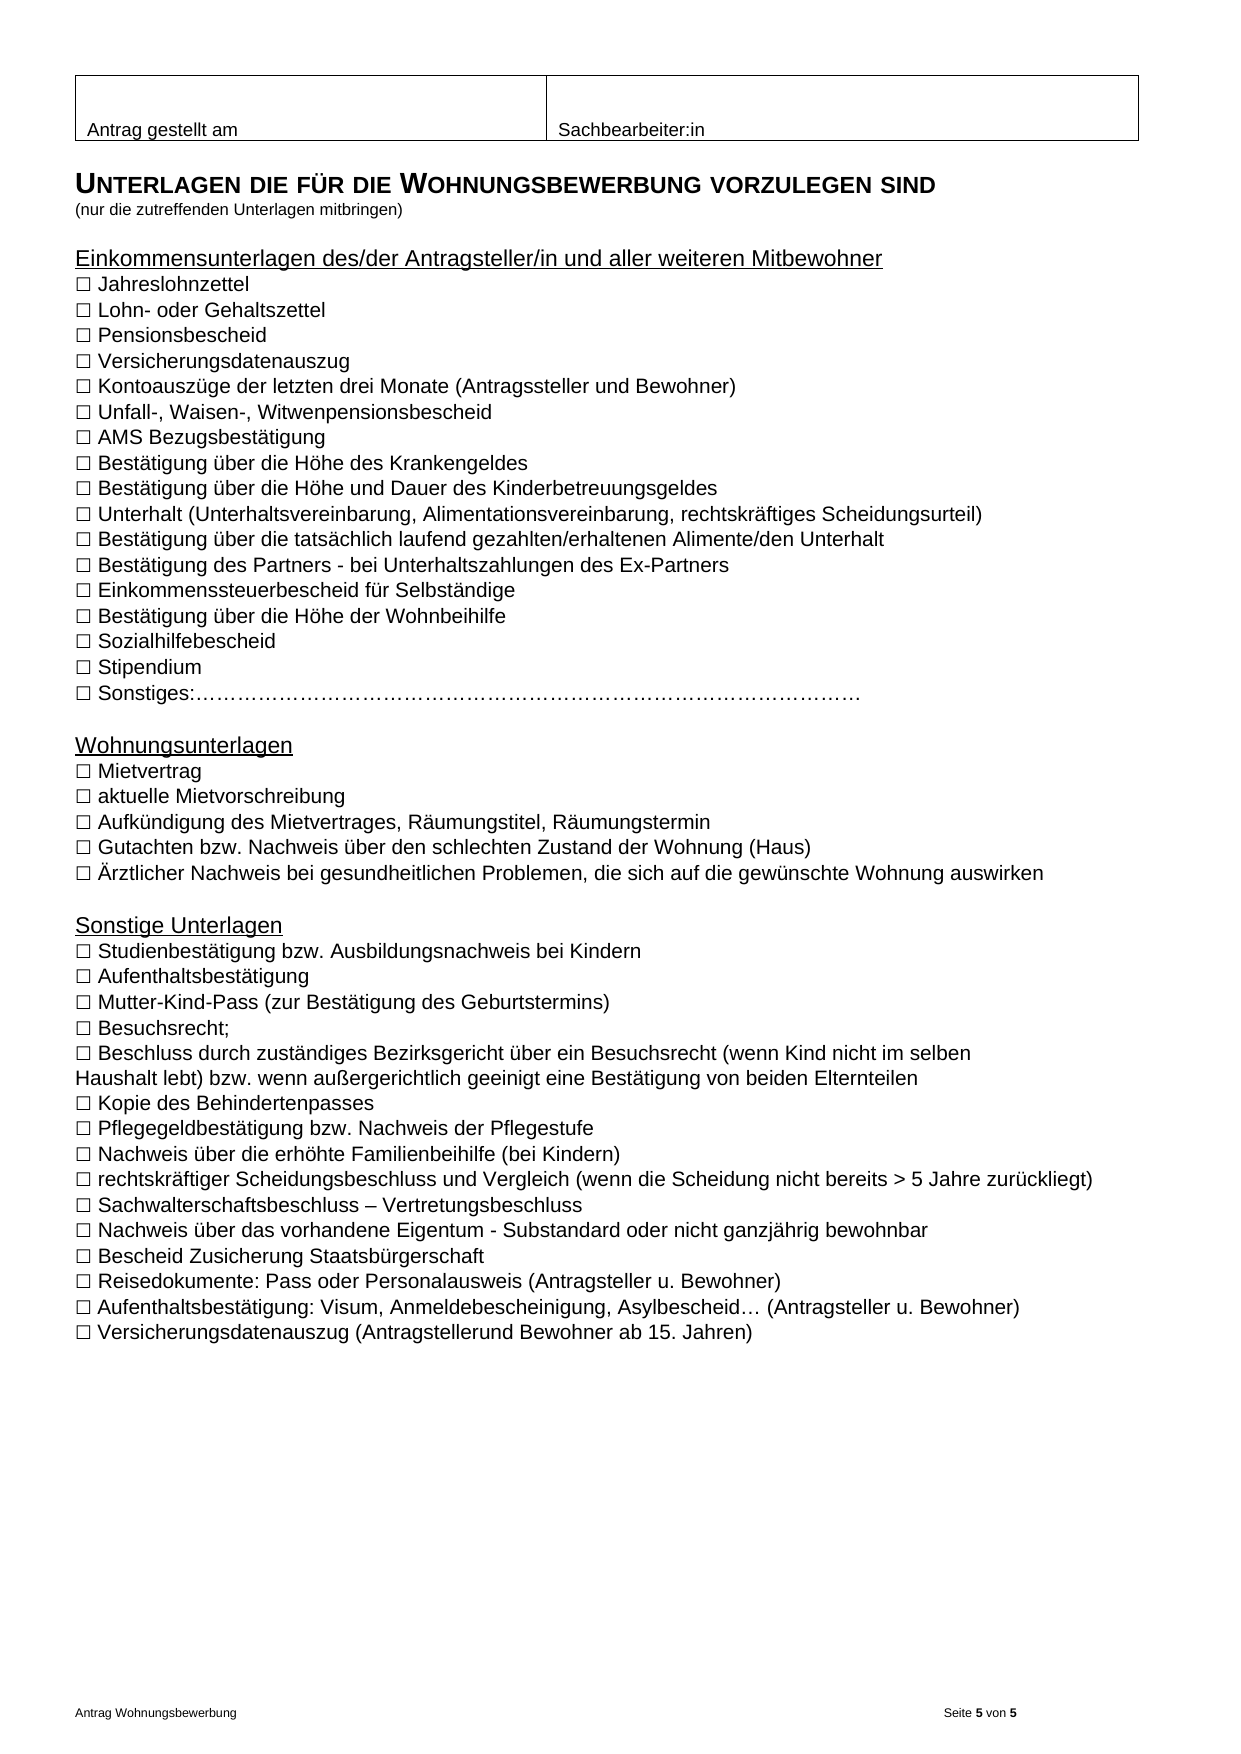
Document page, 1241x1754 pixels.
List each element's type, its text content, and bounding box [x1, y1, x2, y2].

text Studienbestätigung bzw. Ausbildungsnachweis bei Kindern [75, 938, 1165, 964]
text aktuelle Mietvorschreibung [75, 783, 1165, 809]
text Bescheid Zusicherung Staatsbürgerschaft [75, 1243, 1165, 1268]
text (nur die zutreffenden Unterlagen mitbringen) [75, 199, 1165, 219]
text Sozialhilfebescheid [75, 629, 1165, 654]
text Versicherungsdatenauszug [75, 348, 1165, 373]
text Unterhalt (Unterhaltsvereinbarung, Alimentationsvereinbarung, rechtskräftiges Scheidungsurteil) [75, 501, 1165, 527]
text Kopie des Behindertenpasses [75, 1090, 1165, 1115]
text Pflegegeldbestätigung bzw. Nachweis der Pflegestufe [75, 1115, 1165, 1141]
text Sonstige Unterlagen [75, 912, 1165, 938]
table_cell Sachbearbeiter:in [547, 76, 1138, 140]
text AMS Bezugsbestätigung [75, 424, 1165, 450]
text Beschluss durch zuständiges Bezirksgericht über ein Besuchsrecht (wenn Kind nicht im selben [75, 1040, 1165, 1066]
subtitle Unterlagen die für die Wohnungsbewerbung vorzulegen sind [75, 166, 1165, 199]
text Jahreslohnzettel [75, 271, 1165, 297]
text Einkommenssteuerbescheid für Selbständige [75, 578, 1165, 603]
text Reisedokumente: Pass oder Personalausweis (Antragsteller u. Bewohner) [75, 1268, 1165, 1294]
table_cell Antrag gestellt am [76, 76, 546, 140]
text Sonstiges:…………………………………………………………………………………… [75, 680, 1165, 705]
text Aufenthaltsbestätigung: Visum, Anmeldebescheinigung, Asylbescheid… (Antragsteller u. Bewohner) [75, 1294, 1165, 1319]
text Bestätigung über die tatsächlich laufend gezahlten/erhaltenen Alimente/den Unterhalt [75, 527, 1165, 552]
text Kontoauszüge der letzten drei Monate (Antragssteller und Bewohner) [75, 373, 1165, 399]
text Versicherungsdatenauszug (Antragstellerund Bewohner ab 15. Jahren) [75, 1319, 1165, 1345]
text Unfall-, Waisen-, Witwenpensionsbescheid [75, 399, 1165, 424]
text Mietvertrag [75, 758, 1165, 783]
text Haushalt lebt) bzw. wenn außergerichtlich geeinigt eine Bestätigung von beiden Elternteilen [75, 1066, 1165, 1090]
text Nachweis über die erhöhte Familienbeihilfe (bei Kindern) [75, 1141, 1165, 1166]
text Gutachten bzw. Nachweis über den schlechten Zustand der Wohnung (Haus) [75, 834, 1165, 860]
text Wohnungsunterlagen [75, 732, 1165, 758]
text Aufkündigung des Mietvertrages, Räumungstitel, Räumungstermin [75, 809, 1165, 834]
text Bestätigung über die Höhe des Krankengeldes [75, 450, 1165, 476]
text Bestätigung über die Höhe der Wohnbeihilfe [75, 603, 1165, 629]
text Pensionsbescheid [75, 322, 1165, 348]
text Mutter-Kind-Pass (zur Bestätigung des Geburtstermins) [75, 989, 1165, 1015]
text Aufenthaltsbestätigung [75, 964, 1165, 989]
text Einkommensunterlagen des/der Antragsteller/in und aller weiteren Mitbewohner [75, 245, 1165, 271]
text Ärztlicher Nachweis bei gesundheitlichen Problemen, die sich auf die gewünschte Wohnung auswirken [75, 860, 1165, 886]
text rechtskräftiger Scheidungsbeschluss und Vergleich (wenn die Scheidung nicht bereits > 5 Jahre zurückliegt) [75, 1166, 1165, 1192]
text Stipendium [75, 654, 1165, 680]
text Besuchsrecht; [75, 1015, 1165, 1040]
text Lohn- oder Gehaltszettel [75, 297, 1165, 322]
text Bestätigung über die Höhe und Dauer des Kinderbetreuungsgeldes [75, 476, 1165, 501]
text Nachweis über das vorhandene Eigentum - Substandard oder nicht ganzjährig bewohnbar [75, 1217, 1165, 1243]
text Bestätigung des Partners - bei Unterhaltszahlungen des Ex-Partners [75, 552, 1165, 578]
text Sachwalterschaftsbeschluss – Vertretungsbeschluss [75, 1192, 1165, 1217]
